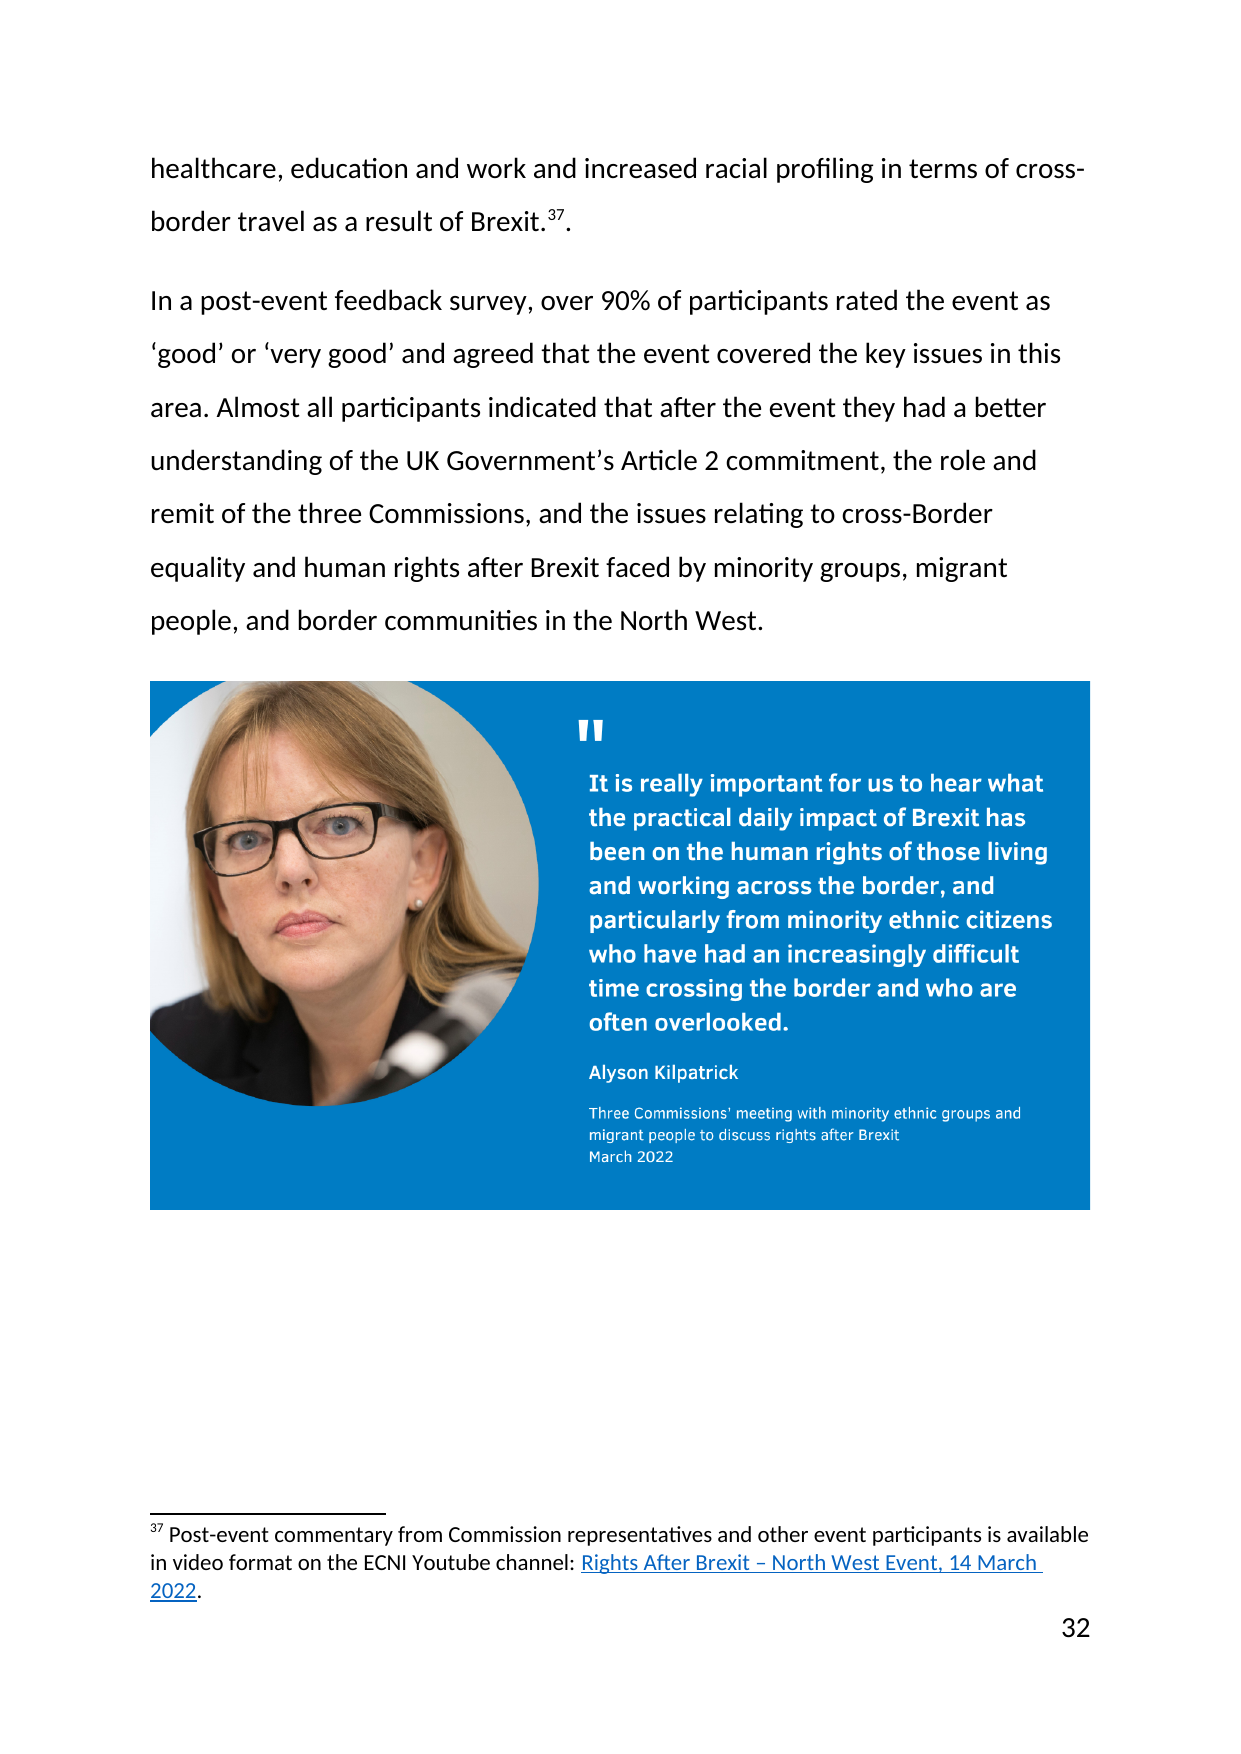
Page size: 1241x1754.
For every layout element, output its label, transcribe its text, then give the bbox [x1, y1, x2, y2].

text In a post-event feedback survey, over 90% of participants rated the event as ‘good’ or ‘very good’ and agreed that the event covered the key issues in this area. Almost all participants indicated that after the event they had a better understanding of the UK Government’s Article 2 commitment, the role and remit of the three Commissions, and the issues relating to cross-Border equality and human rights after Brexit faced by minority groups, migrant people, and border communities in the North West. [150, 282, 1090, 638]
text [150, 150, 1090, 239]
picture [150, 681, 1091, 1210]
